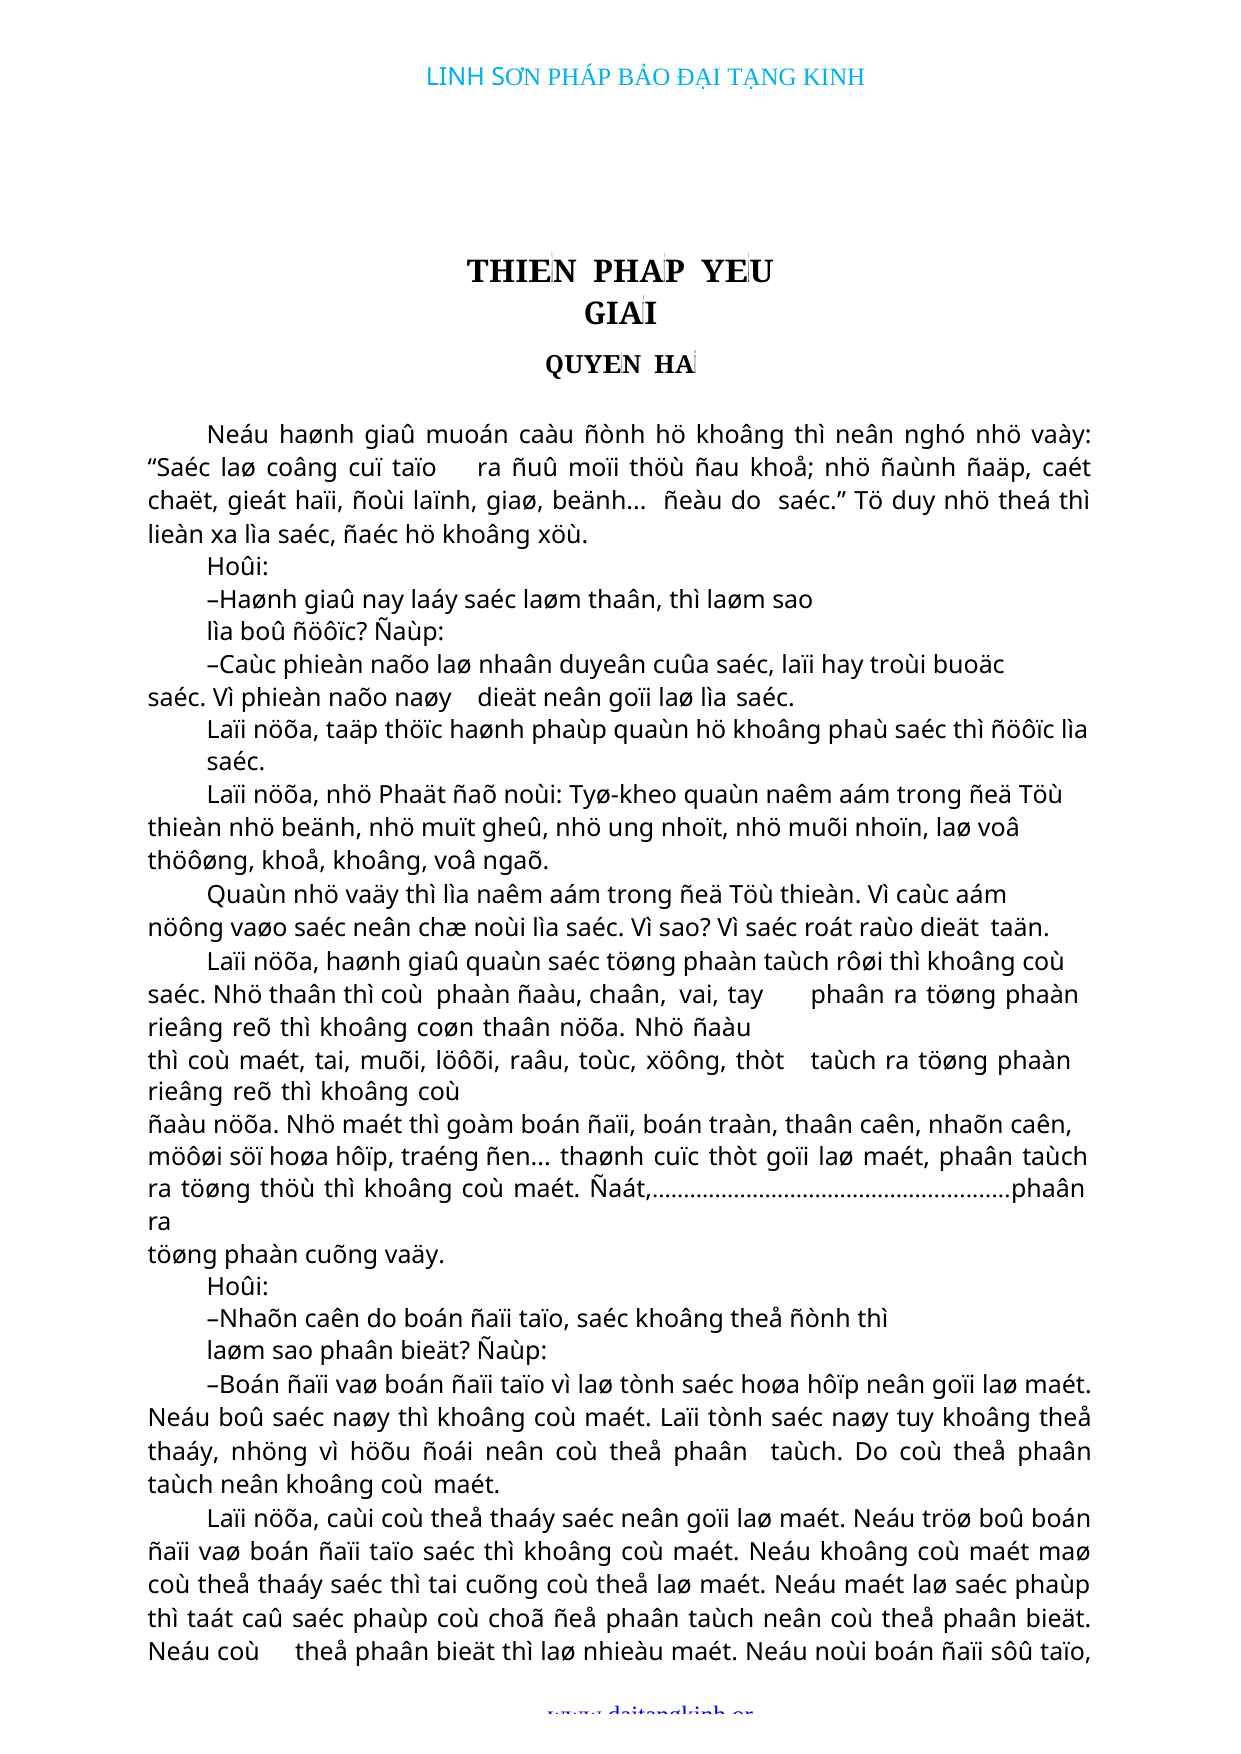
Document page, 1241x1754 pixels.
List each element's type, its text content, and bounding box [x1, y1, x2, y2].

text ñaàu nöõa. Nhö maét thì goàm boán ñaïi, boán traàn, thaân caên, nhaõn caên, möôøi söï hoøa hôïp, traéng ñen... thaønh cuïc thòt goïi laø maét, phaân taùch ra töøng thöù thì khoâng coù maét. Ñaát, phaân ra [147, 1107, 1093, 1238]
text Laïi nöõa, taäp thöïc haønh phaùp quaùn hö khoâng phaù saéc thì ñöôïc lìa saéc. [206, 713, 1105, 777]
text –Boán ñaïi vaø boán ñaïi taïo vì laø tònh saéc hoøa hôïp neân goïi laø maét. Neáu boû saéc naøy thì khoâng coù maét. Laïi tònh saéc naøy tuy khoâng theå thaáy, nhöng vì höõu ñoái neân coù theå phaân taùch. Do coù theå phaân taùch neân khoâng coù maét. [147, 1367, 1093, 1501]
text töøng phaàn cuõng vaäy. [147, 1238, 1105, 1269]
text Hoûi: [206, 1269, 1105, 1301]
text QUYEÅN HAÏ [425, 346, 815, 381]
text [147, 1501, 1093, 1668]
title THIEÀN PHAÙP YEÁU GIAÛI [425, 249, 815, 334]
text –Nhaõn caên do boán ñaïi taïo, saéc khoâng theå ñònh thì laøm sao phaân bieät? Ñaùp: [206, 1302, 932, 1367]
text –Caùc phieàn naõo laø nhaân duyeân cuûa saéc, laïi hay troùi buoäc saéc. Vì phieàn naõo naøy dieät neân goïi laø lìa saéc. [147, 648, 1069, 713]
text Laïi nöõa, haønh giaû quaùn saéc töøng phaàn taùch rôøi thì khoâng coù saéc. Nhö thaân thì coù phaàn ñaàu, chaân, vai, tay phaân ra töøng phaàn rieâng reõ thì khoâng coøn thaân nöõa. Nhö ñaàu [147, 944, 1093, 1044]
text –Haønh giaû nay laáy saéc laøm thaân, thì laøm sao lìa boû ñöôïc? Ñaùp: [206, 582, 821, 648]
text thì coù maét, tai, muõi, löôõi, raâu, toùc, xöông, thòt taùch ra töøng phaàn rieâng reõ thì khoâng coù [147, 1044, 1105, 1107]
text Laïi nöõa, nhö Phaät ñaõ noùi: Tyø-kheo quaùn naêm aám trong ñeä Töù thieàn nhö beänh, nhö muït gheû, nhö ung nhoït, nhö muõi nhoïn, laø voâ thöôøng, khoå, khoâng, voâ ngaõ. [147, 777, 1069, 877]
text Quaùn nhö vaäy thì lìa naêm aám trong ñeä Töù thieàn. Vì caùc aám nöông vaøo saéc neân chæ noùi lìa saéc. Vì sao? Vì saéc roát raùo dieät taän. [147, 877, 1069, 944]
text Hoûi: [206, 551, 1105, 582]
text Neáu haønh giaû muoán caàu ñònh hö khoâng thì neân nghó nhö vaày: “Saéc laø coâng cuï taïo ra ñuû moïi thöù ñau khoå; nhö ñaùnh ñaäp, caét chaët, gieát haïi, ñoùi laïnh, giaø, beänh... ñeàu do saéc.” Tö duy nhö theá thì lieàn xa lìa saéc, ñaéc hö khoâng xöù. [147, 417, 1093, 551]
